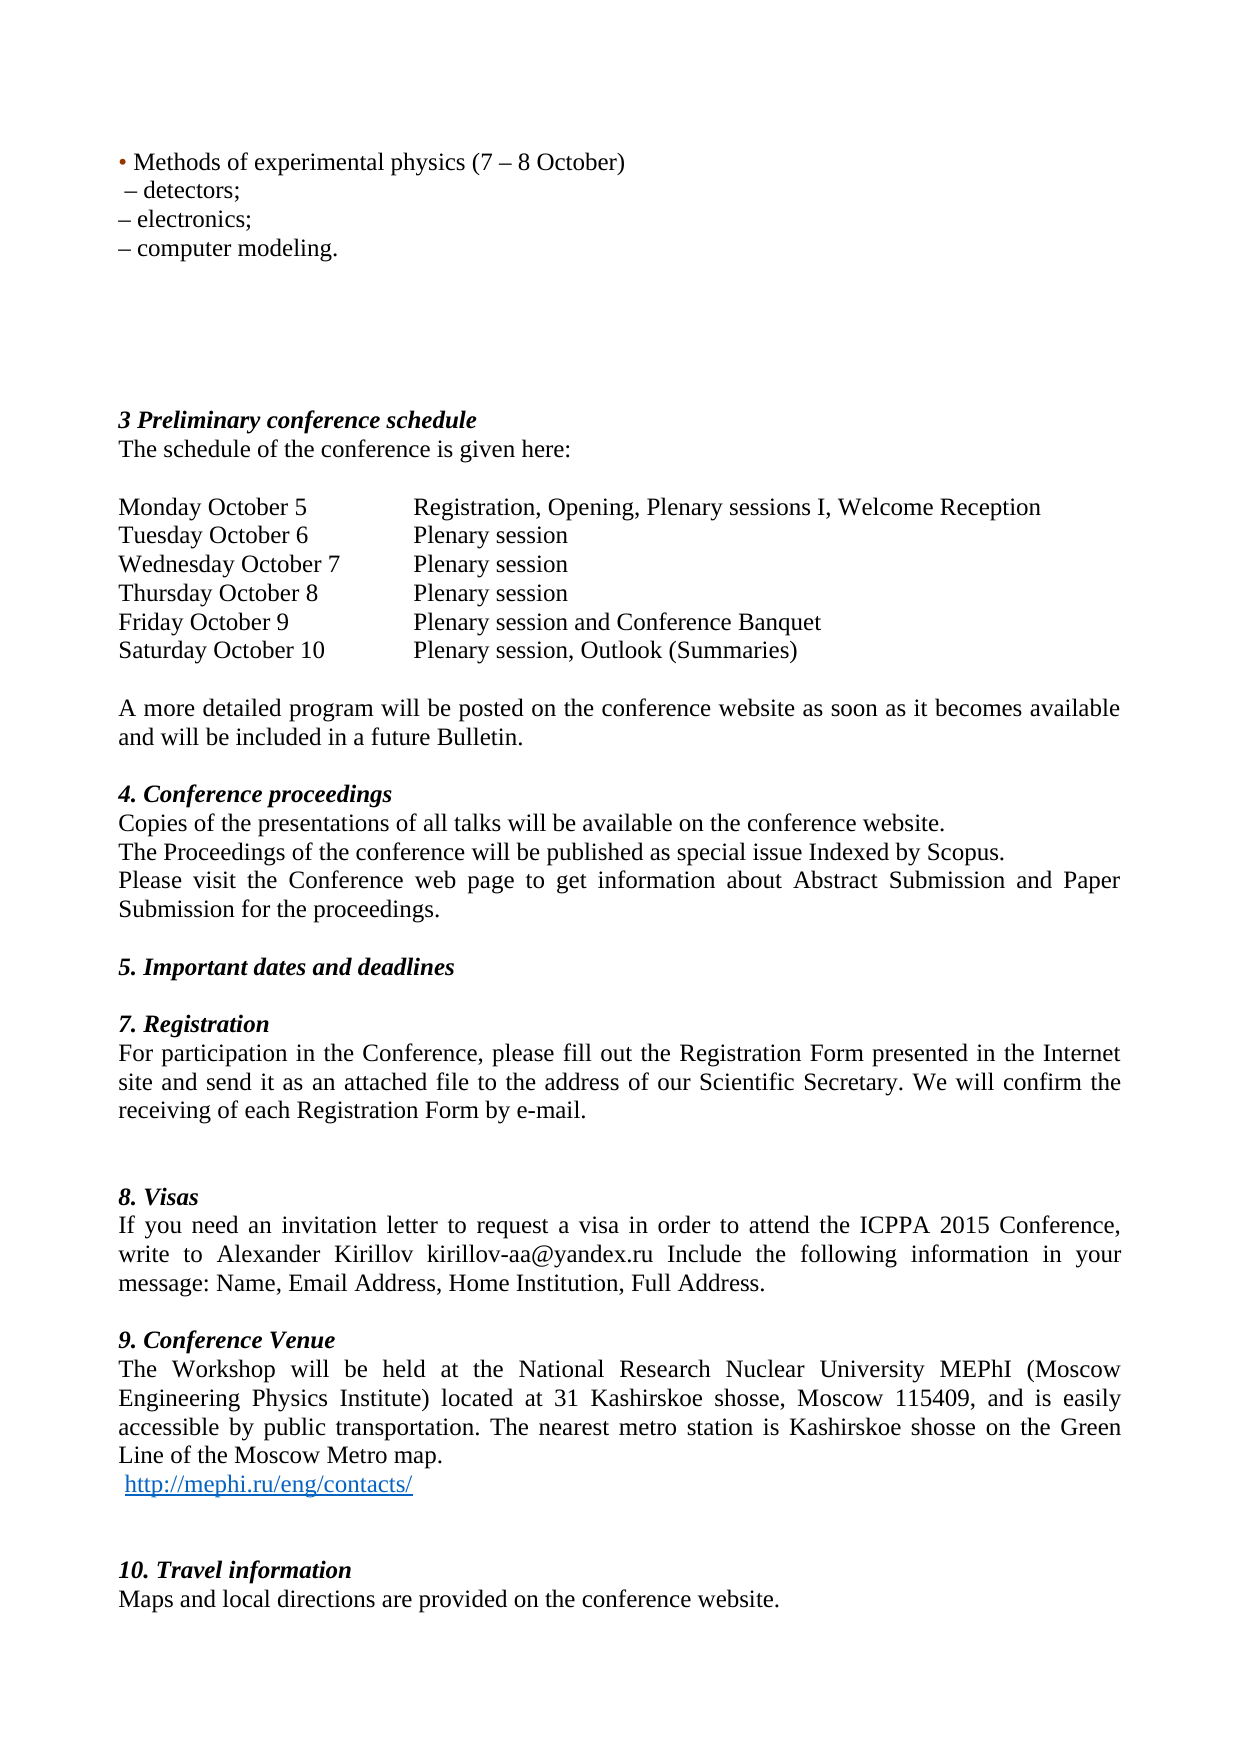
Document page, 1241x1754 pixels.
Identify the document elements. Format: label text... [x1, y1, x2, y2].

text – electronics; [118, 204, 1122, 233]
text Please visit the Conference web page to get information about Abstract Submission and Paper Submission for the proceedings. [118, 866, 1122, 923]
text Copies of the presentations of all talks will be available on the conference website. [118, 808, 1122, 837]
text Saturday October 10 Plenary session, Outlook (Summaries) [118, 636, 1122, 664]
text 4. Conference proceedings [118, 779, 1122, 808]
text Tuesday October 6 Plenary session [118, 521, 1122, 549]
text For participation in the Conference, please fill out the Registration Form presented in the Internet site and send it as an attached file to the address of our Scientific Secretary. We will confirm the receiving of each Registration Form by e-mail. [118, 1038, 1122, 1124]
text 5. Important dates and deadlines [118, 952, 1122, 981]
text 9. Conference Venue [118, 1326, 1122, 1354]
text 7. Registration [118, 1009, 1122, 1038]
text If you need an invitation letter to request a visa in order to attend the ICPPA 2015 Conference, write to Alexander Kirillov kirillov-aa@yandex.ru Include the following information in your message: Name, Email Address, Home Institution, Full Address. [118, 1211, 1122, 1297]
text 8. Visas [118, 1182, 1122, 1211]
text Thursday October 8 Plenary session [118, 578, 1122, 607]
text 10. Travel information [118, 1556, 1122, 1584]
text 3 Preliminary conference schedule [118, 406, 1122, 434]
text – computer modeling. [118, 233, 1122, 262]
text Wednesday October 7 Plenary session [118, 549, 1122, 578]
text http://mephi.ru/eng/contacts/ [118, 1469, 1122, 1498]
text The Workshop will be held at the National Research Nuclear University MEPhI (Moscow Engineering Physics Institute) located at 31 Kashirskoe shosse, Moscow 115409, and is easily accessible by public transportation. The nearest metro station is Kashirskoe shosse on the Green Line of the Moscow Metro map. [118, 1354, 1122, 1469]
text The Proceedings of the conference will be published as special issue Indexed by Scopus. [118, 837, 1122, 866]
text Monday October 5 Registration, Opening, Plenary sessions I, Welcome Reception [118, 492, 1122, 521]
text • Methods of experimental physics (7 – 8 October) [118, 147, 1122, 176]
text The schedule of the conference is given here: [118, 434, 1122, 463]
text Maps and local directions are provided on the conference website. [118, 1584, 1122, 1613]
text – detectors; [118, 176, 1122, 204]
text Friday October 9 Plenary session and Conference Banquet [118, 607, 1122, 636]
text A more detailed program will be posted on the conference website as soon as it becomes available and will be included in a future Bulletin. [118, 693, 1122, 751]
